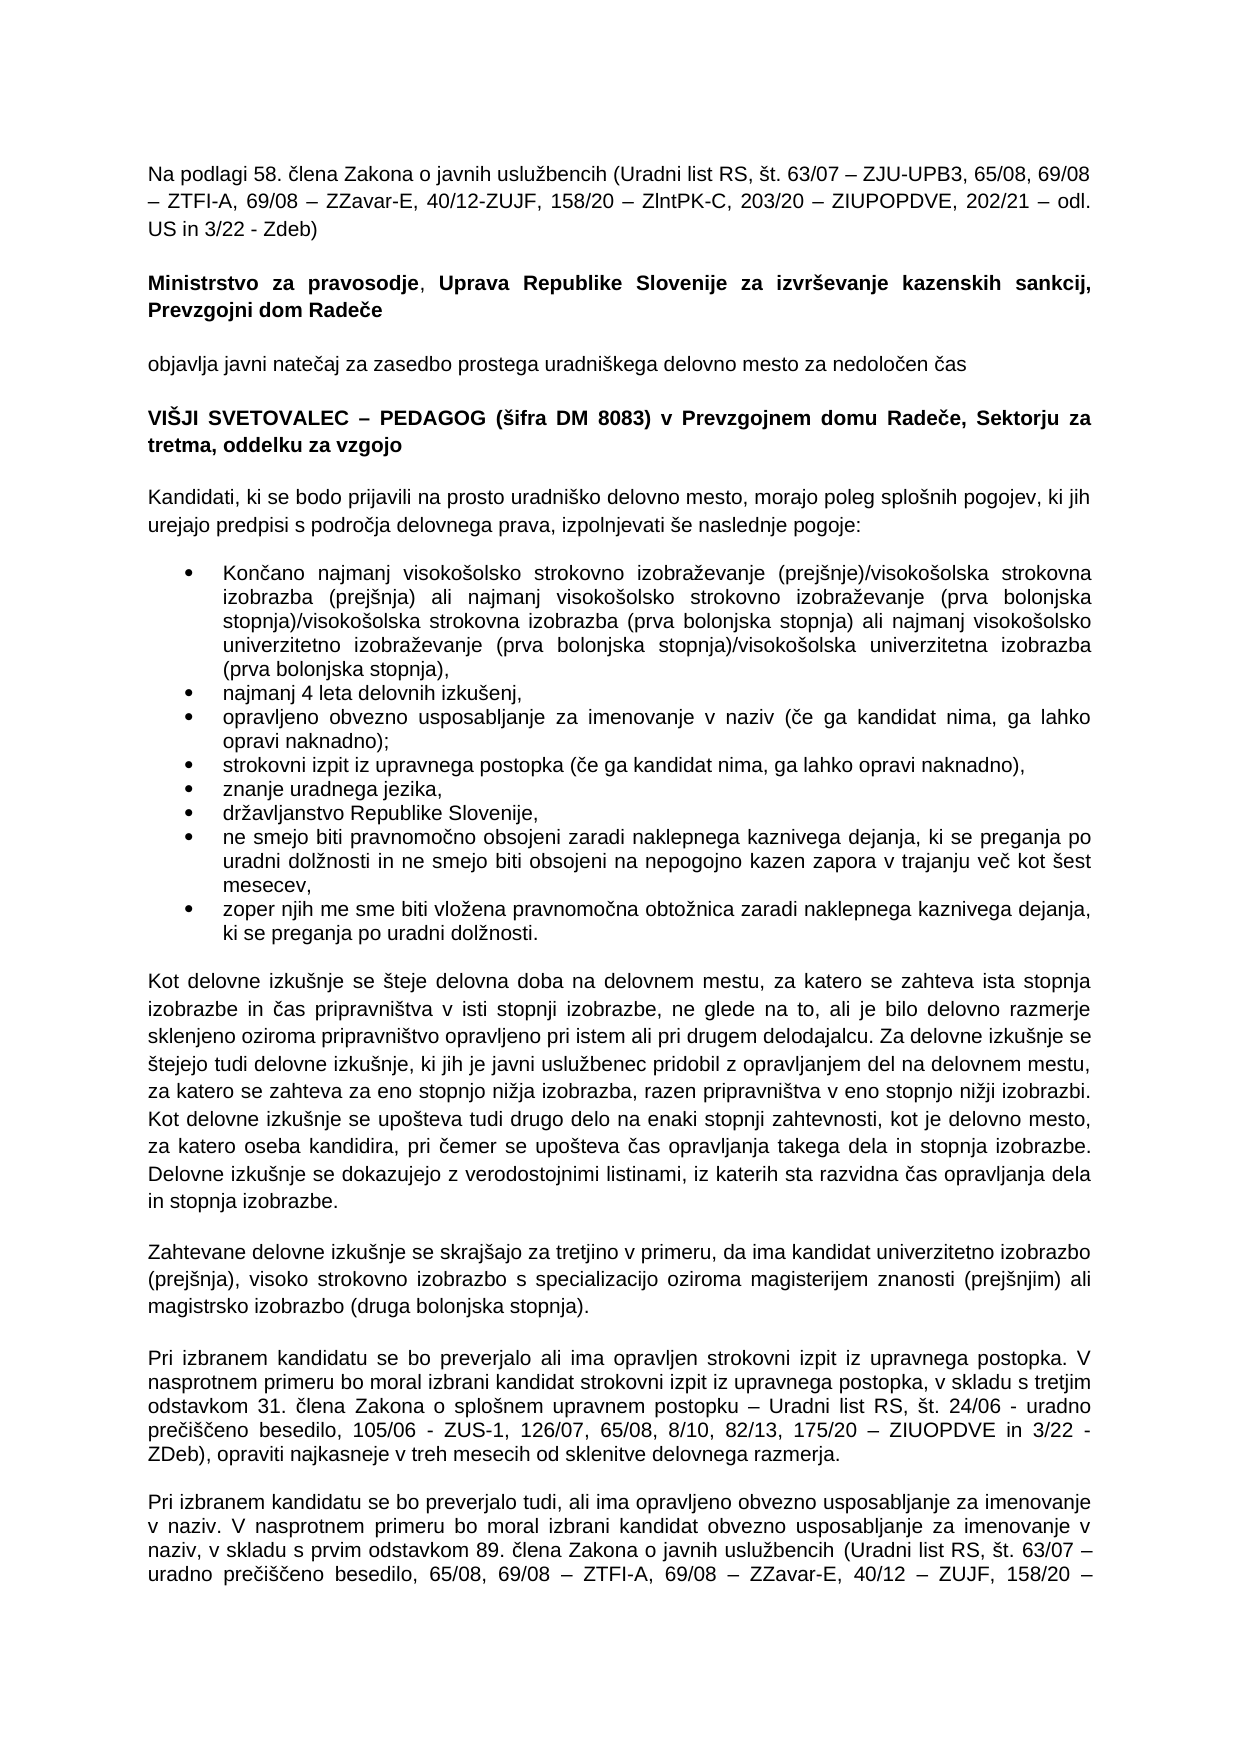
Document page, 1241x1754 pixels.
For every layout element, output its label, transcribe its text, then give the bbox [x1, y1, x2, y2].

text Zahtevane delovne izkušnje se skrajšajo za tretjino v primeru, da ima kandidat univerzitetno izobrazbo (prejšnja), visoko strokovno izobrazbo s specializacijo oziroma magisterijem znanosti (prejšnjim) ali magistrsko izobrazbo (druga bolonjska stopnja). [148, 1237, 1092, 1319]
text VIŠJI SVETOVALEC – PEDAGOG (šifra DM 8083) v Prevzgojnem domu Radeče, Sektorju za tretma, oddelku za vzgojo [148, 404, 1092, 458]
list najmanj 4 leta delovnih izkušenj, [185, 681, 1092, 705]
list znanje uradnega jezika, [185, 777, 1092, 801]
list zoper njih me sme biti vložena pravnomočna obtožnica zaradi naklepnega kaznivega dejanja, ki se preganja po uradni dolžnosti. [185, 897, 1092, 945]
list ne smejo biti pravnomočno obsojeni zaradi naklepnega kaznivega dejanja, ki se preganja po uradni dolžnosti in ne smejo biti obsojeni na nepogojno kazen zapora v trajanju več kot šest mesecev, [185, 825, 1092, 897]
text objavlja javni natečaj za zasedbo prostega uradniškega delovno mesto za nedoločen čas [148, 350, 1092, 377]
list strokovni izpit iz upravnega postopka (če ga kandidat nima, ga lahko opravi naknadno), [185, 753, 1092, 777]
text Ministrstvo za pravosodje, Uprava Republike Slovenije za izvrševanje kazenskih sankcij, Prevzgojni dom Radeče [148, 268, 1092, 323]
text Kandidati, ki se bodo prijavili na prosto uradniško delovno mesto, morajo poleg splošnih pogojev, ki jih urejajo predpisi s področja delovnega prava, izpolnjevati še naslednje pogoje: [148, 485, 1092, 537]
text Na podlagi 58. člena Zakona o javnih uslužbencih (Uradni list RS, št. 63/07 – ZJU-UPB3, 65/08, 69/08 – ZTFI-A, 69/08 – ZZavar-E, 40/12-ZUJF, 158/20 – ZlntPK-C, 203/20 – ZIUPOPDVE, 202/21 – odl. US in 3/22 - Zdeb) [148, 160, 1092, 241]
list Končano najmanj visokošolsko strokovno izobraževanje (prejšnje)/visokošolska strokovna izobrazba (prejšnja) ali najmanj visokošolsko strokovno izobraževanje (prva bolonjska stopnja)/visokošolska strokovna izobrazba (prva bolonjska stopnja) ali najmanj visokošolsko univerzitetno izobraževanje (prva bolonjska stopnja)/visokošolska univerzitetna izobrazba (prva bolonjska stopnja), [185, 561, 1092, 681]
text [148, 1489, 1092, 1585]
text Kot delovne izkušnje se šteje delovna doba na delovnem mestu, za katero se zahteva ista stopnja izobrazbe in čas pripravništva v isti stopnji izobrazbe, ne glede na to, ali je bilo delovno razmerje sklenjeno oziroma pripravništvo opravljeno pri istem ali pri drugem delodajalcu. Za delovne izkušnje se štejejo tudi delovne izkušnje, ki jih je javni uslužbenec pridobil z opravljanjem del na delovnem mestu, za katero se zahteva za eno stopnjo nižja izobrazba, razen pripravništva v eno stopnjo nižji izobrazbi. Kot delovne izkušnje se upošteva tudi drugo delo na enaki stopnji zahtevnosti, kot je delovno mesto, za katero oseba kandidira, pri čemer se upošteva čas opravljanja takega dela in stopnja izobrazbe. Delovne izkušnje se dokazujejo z verodostojnimi listinami, iz katerih sta razvidna čas opravljanja dela in stopnja izobrazbe. [148, 969, 1092, 1213]
text Pri izbranem kandidatu se bo preverjalo ali ima opravljen strokovni izpit iz upravnega postopka. V nasprotnem primeru bo moral izbrani kandidat strokovni izpit iz upravnega postopka, v skladu s tretjim odstavkom 31. člena Zakona o splošnem upravnem postopku – Uradni list RS, št. 24/06 - uradno prečiščeno besedilo, 105/06 - ZUS-1, 126/07, 65/08, 8/10, 82/13, 175/20 – ZIUOPDVE in 3/22 - ZDeb), opraviti najkasneje v treh mesecih od sklenitve delovnega razmerja. [148, 1346, 1092, 1466]
list opravljeno obvezno usposabljanje za imenovanje v naziv (če ga kandidat nima, ga lahko opravi naknadno); [185, 705, 1092, 753]
list državljanstvo Republike Slovenije, [185, 801, 1092, 825]
